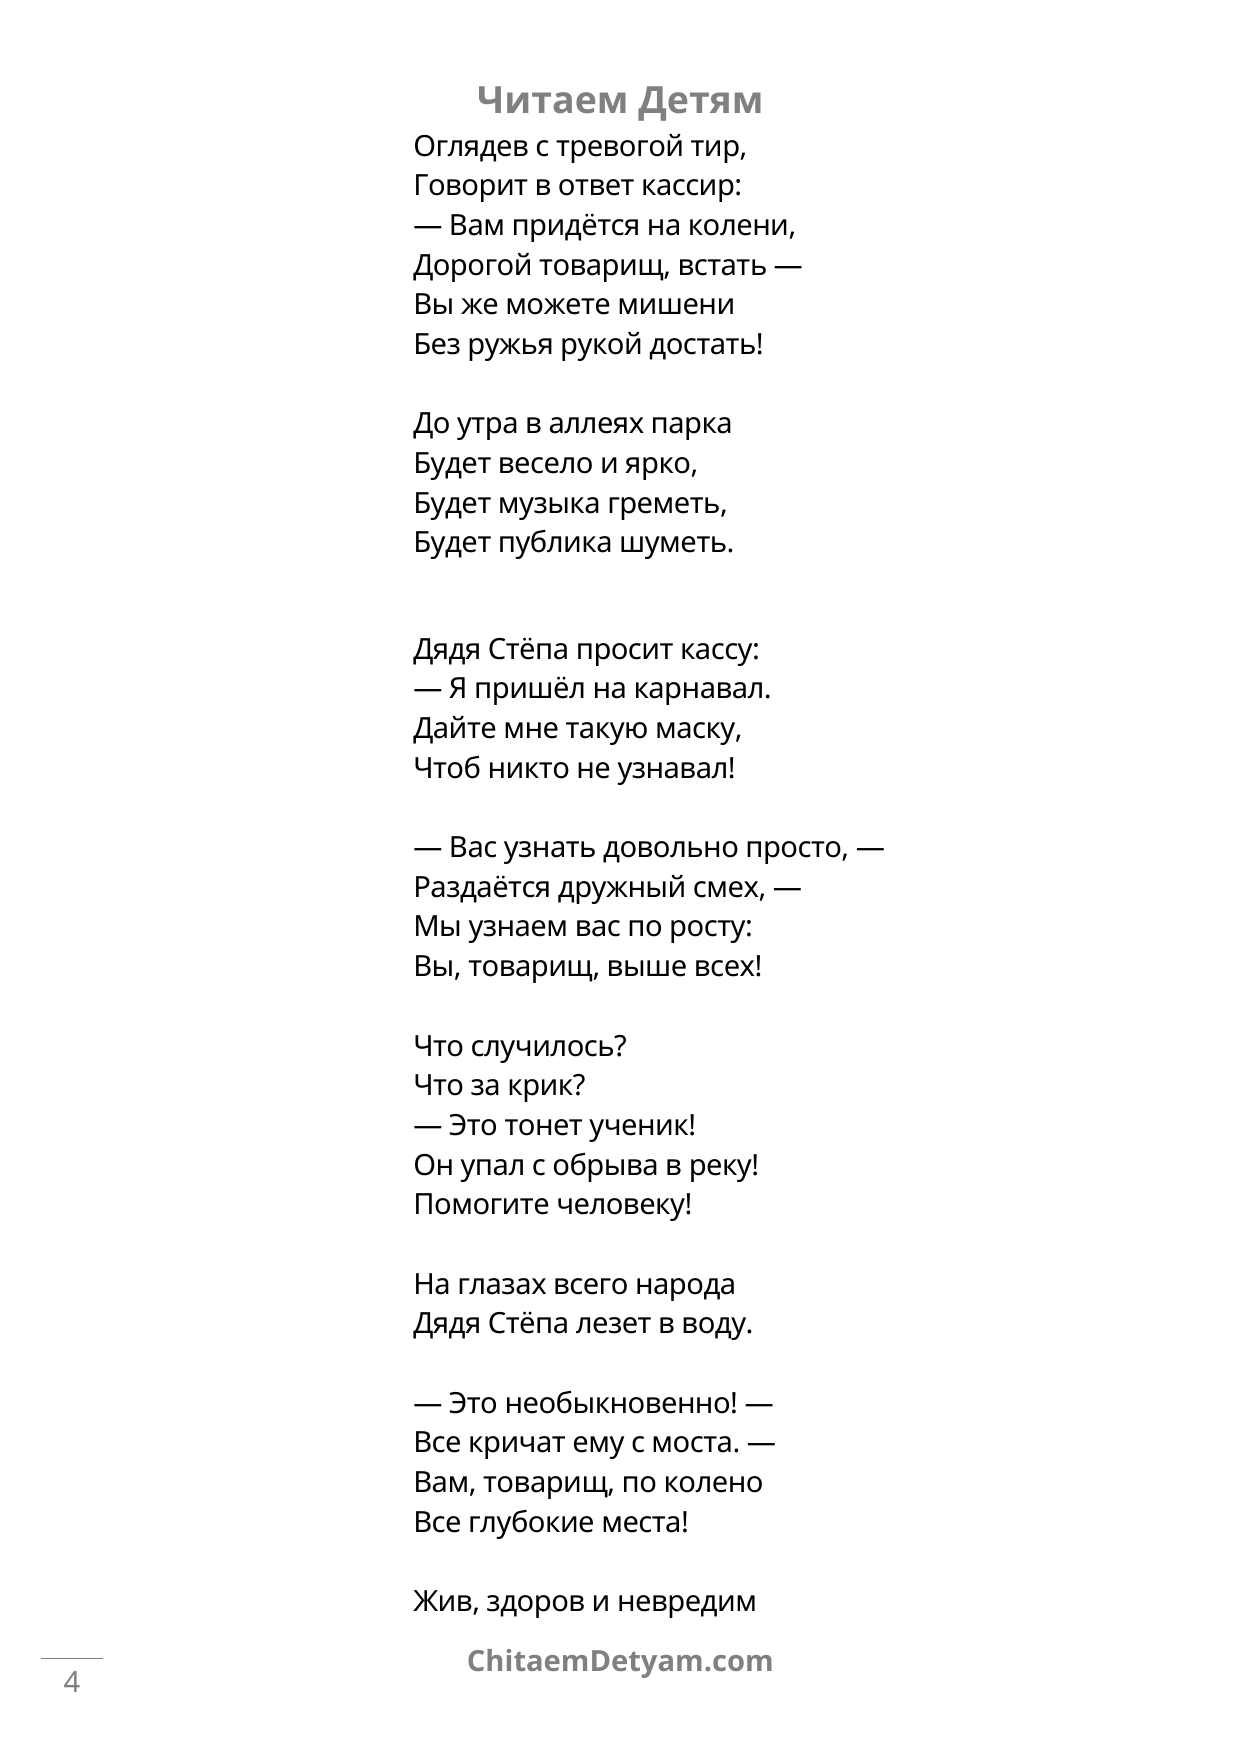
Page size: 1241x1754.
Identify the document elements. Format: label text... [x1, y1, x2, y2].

text — Это необыкновенно! — [413, 1382, 1122, 1422]
text Дядя Стёпа просит кассу: [413, 628, 1122, 668]
text Он упал с обрыва в реку! [413, 1144, 1122, 1183]
text Помогите человеку! [413, 1183, 1122, 1223]
text Будет публика шуметь. [413, 522, 1122, 561]
text — Это тонет ученик! [413, 1104, 1122, 1144]
text Будет весело и ярко, [413, 442, 1122, 482]
text Что за крик? [413, 1064, 1122, 1104]
text Дорогой товарищ, встать — [413, 244, 1122, 284]
text Оглядев с тревогой тир, [413, 125, 1122, 164]
text Раздаётся дружный смех, — [413, 866, 1122, 906]
text Все кричат ему с моста. — [413, 1422, 1122, 1461]
text Говорит в ответ кассир: [413, 164, 1122, 204]
text Дайте мне такую маску, [413, 707, 1122, 747]
text Чтоб никто не узнавал! [413, 747, 1122, 787]
text Вы, товарищ, выше всех! [413, 945, 1122, 985]
text — Вас узнать довольно просто, — [413, 826, 1122, 866]
text — Я пришёл на карнавал. [413, 668, 1122, 707]
text Будет музыка греметь, [413, 482, 1122, 522]
text До утра в аллеях парка [413, 403, 1122, 442]
text Все глубокие места! [413, 1501, 1122, 1541]
text — Вам придётся на колени, [413, 204, 1122, 244]
text Дядя Стёпа лезет в воду. [413, 1303, 1122, 1342]
text Мы узнаем вас по росту: [413, 906, 1122, 945]
text Без ружья рукой достать! [413, 323, 1122, 363]
text Вам, товарищ, по колено [413, 1461, 1122, 1501]
text На глазах всего народа [413, 1263, 1122, 1303]
text Жив, здоров и невредим [413, 1580, 1122, 1620]
text Вы же можете мишени [413, 284, 1122, 323]
text Что случилось? [413, 1025, 1122, 1064]
